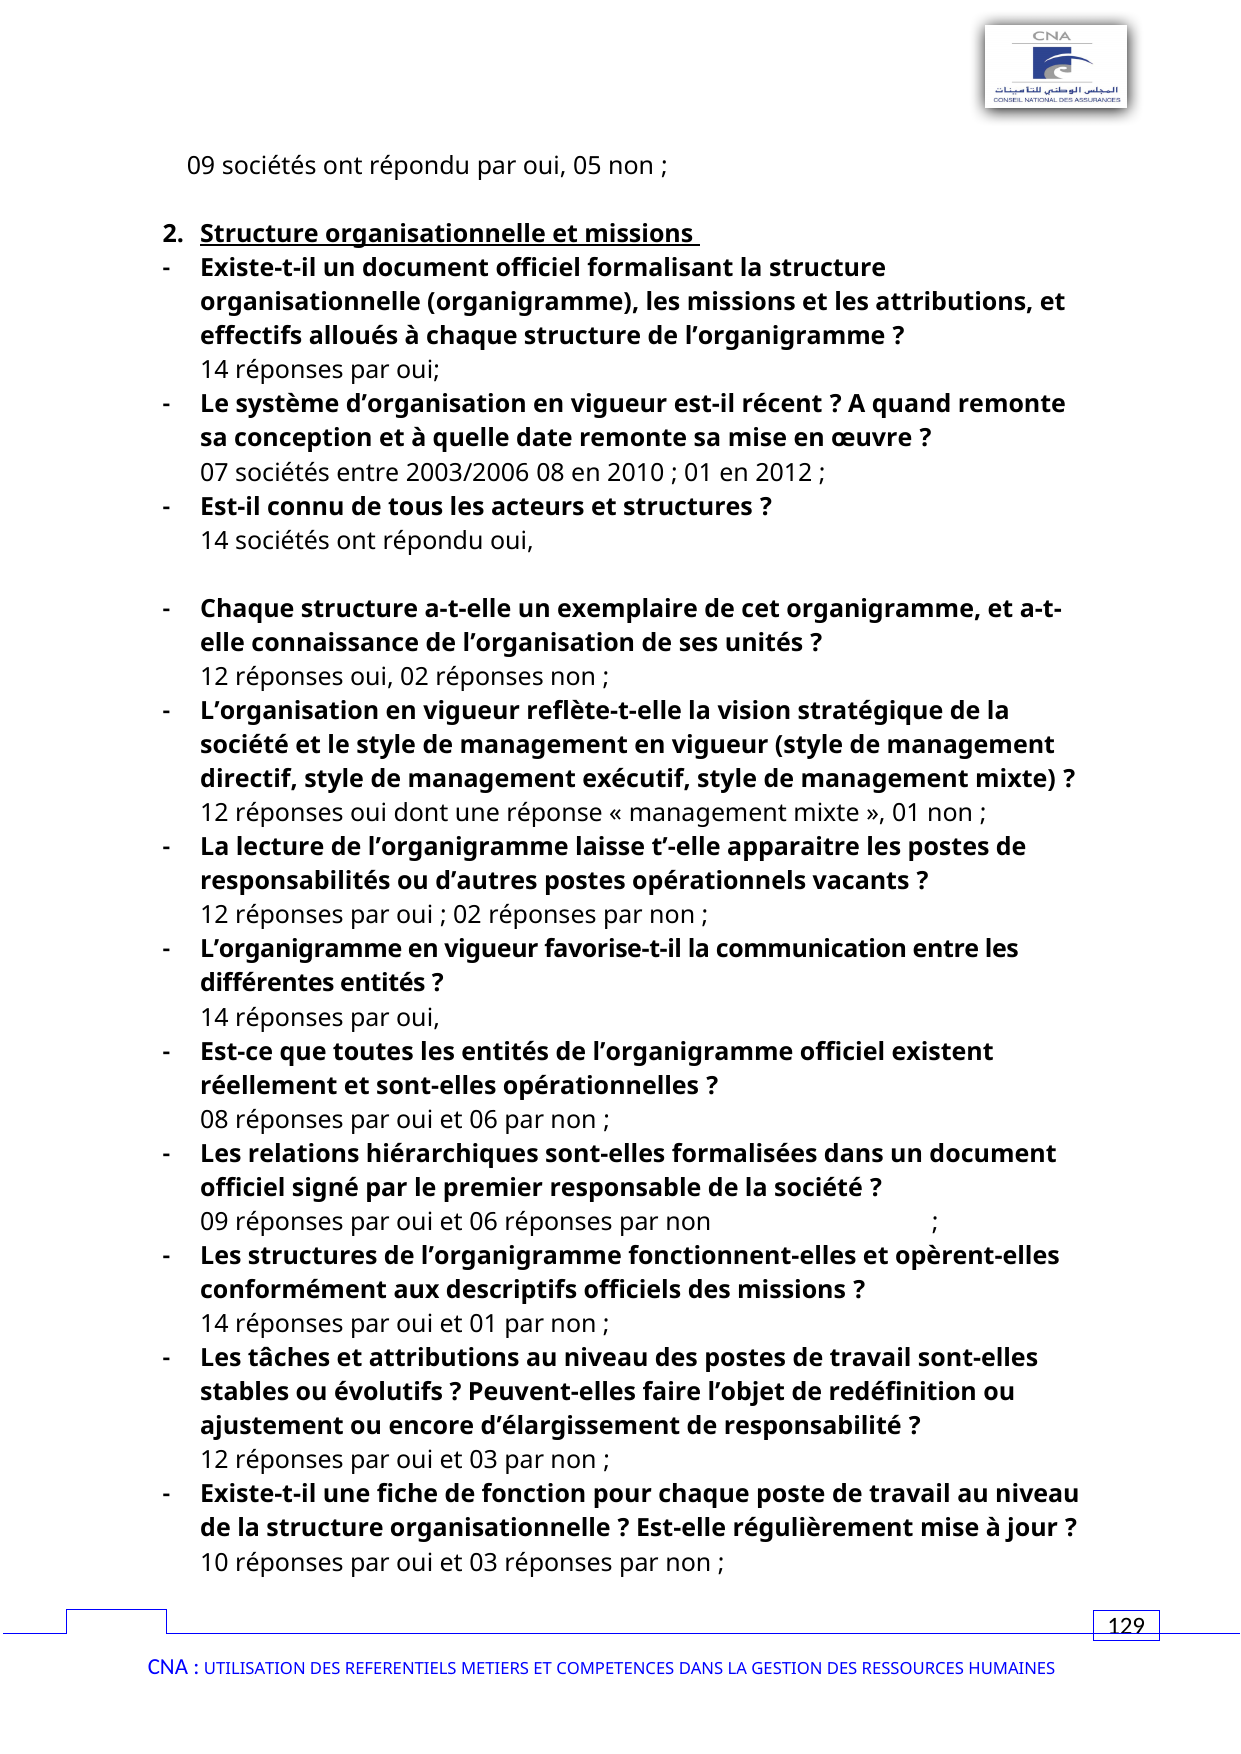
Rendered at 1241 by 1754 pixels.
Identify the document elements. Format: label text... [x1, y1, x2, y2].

list 14 sociétés ont répondu oui, [200, 522, 1093, 556]
list Les tâches et attributions au niveau des postes de travail sont-elles stables ou évolutifs ? Peuvent-elles faire l’objet de redéfinition ou ajustement ou encore d’élargissement de responsabilité ? [162, 1340, 1093, 1442]
list Chaque structure a-t-elle un exemplaire de cet organigramme, et a-t-elle connaissance de l’organisation de ses unités ? [162, 590, 1093, 658]
list Existe-t-il une fiche de fonction pour chaque poste de travail au niveau de la structure organisationnelle ? Est-elle régulièrement mise à jour ? [162, 1476, 1093, 1544]
list 14 réponses par oui, [200, 999, 1093, 1033]
list Le système d’organisation en vigueur est-il récent ? A quand remonte sa conception et à quelle date remonte sa mise en œuvre ? [162, 386, 1093, 454]
list Est-ce que toutes les entités de l’organigramme officiel existent réellement et sont-elles opérationnelles ? [162, 1033, 1093, 1101]
list Structure organisationnelle et missions [162, 216, 1093, 250]
list Les structures de l’organigramme fonctionnent-elles et opèrent-elles conformément aux descriptifs officiels des missions ? [162, 1238, 1093, 1306]
list 12 réponses oui, 02 réponses non ; [200, 658, 1093, 693]
list 12 réponses par oui et 03 par non ; [200, 1442, 1093, 1476]
list Est-il connu de tous les acteurs et structures ? [162, 488, 1093, 522]
list 14 réponses par oui; [200, 352, 1093, 386]
list 09 réponses par oui et 06 réponses par non ; [200, 1203, 1093, 1238]
list 08 réponses par oui et 06 par non ; [200, 1101, 1093, 1135]
list 10 réponses par oui et 03 réponses par non ; [200, 1544, 1093, 1578]
picture [985, 25, 1127, 108]
list 14 réponses par oui et 01 par non ; [200, 1306, 1093, 1340]
list Les relations hiérarchiques sont-elles formalisées dans un document officiel signé par le premier responsable de la société ? [162, 1135, 1093, 1203]
list 12 réponses par oui ; 02 réponses par non ; [200, 897, 1093, 931]
list 12 réponses oui dont une réponse « management mixte », 01 non ; [200, 795, 1093, 829]
list La lecture de l’organigramme laisse t’-elle apparaitre les postes de responsabilités ou d’autres postes opérationnels vacants ? [162, 829, 1093, 897]
list Existe-t-il un document officiel formalisant la structure organisationnelle (organigramme), les missions et les attributions, et effectifs alloués à chaque structure de l’organigramme ? [162, 250, 1093, 352]
list 07 sociétés entre 2003/2006 08 en 2010 ; 01 en 2012 ; [200, 454, 1093, 488]
text 09 sociétés ont répondu par oui, 05 non ; [148, 148, 1093, 182]
list L’organigramme en vigueur favorise-t-il la communication entre les différentes entités ? [162, 931, 1093, 999]
list L’organisation en vigueur reflète-t-elle la vision stratégique de la société et le style de management en vigueur (style de management directif, style de management exécutif, style de management mixte) ? [162, 693, 1093, 795]
